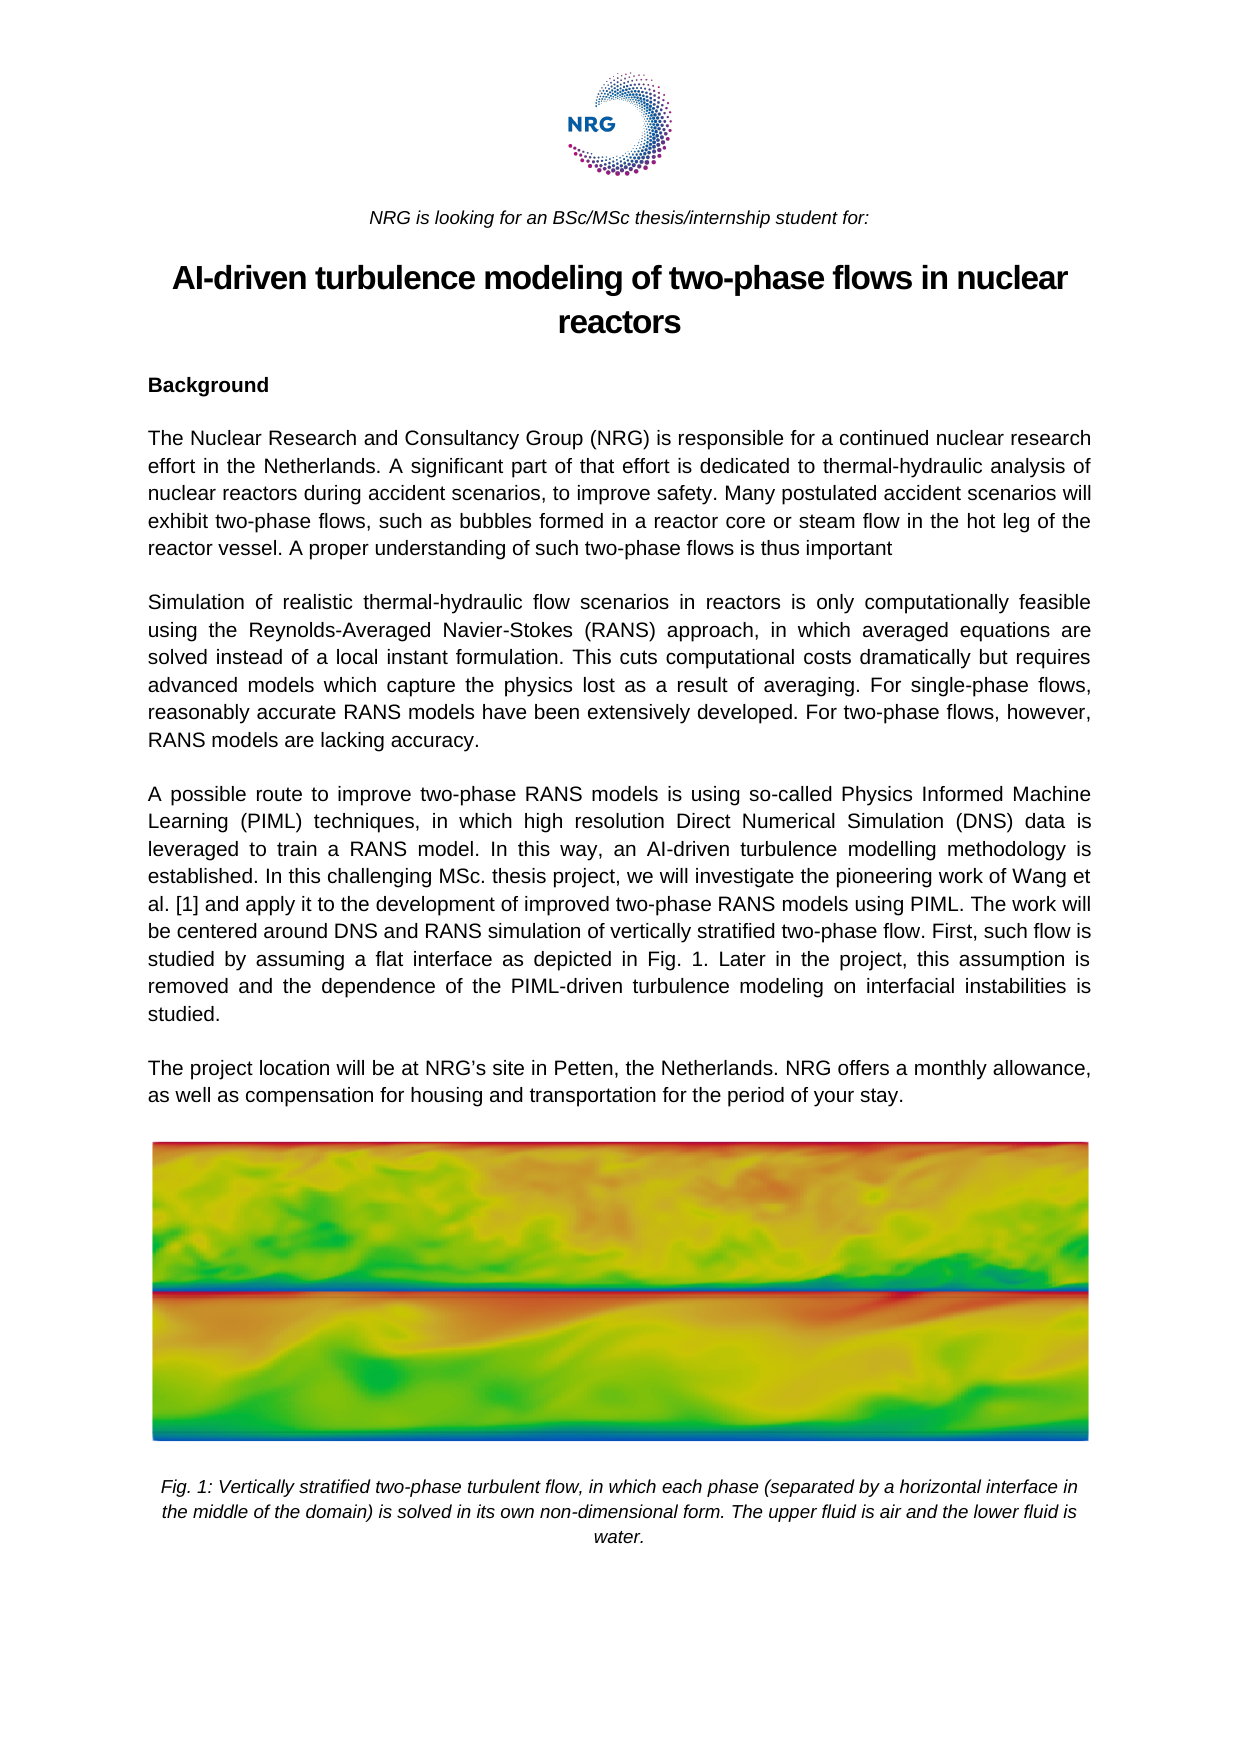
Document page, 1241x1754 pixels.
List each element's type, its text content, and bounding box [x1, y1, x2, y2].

text The Nuclear Research and Consultancy Group (NRG) is responsible for a continued nuclear research effort in the Netherlands. A significant part of that effort is dedicated to thermal-hydraulic analysis of nuclear reactors during accident scenarios, to improve safety. Many postulated accident scenarios will exhibit two-phase flows, such as bubbles formed in a reactor core or steam flow in the hot leg of the reactor vessel. A proper understanding of such two-phase flows is thus important [148, 426, 1093, 560]
text The project location will be at NRG’s site in Petten, the Netherlands. NRG offers a monthly allowance, as well as compensation for housing and transportation for the period of your stay. [148, 1055, 1093, 1107]
text Fig. 1: Vertically stratified two-phase turbulent flow, in which each phase (separated by a horizontal interface in the middle of the domain) is solved in its own non-dimensional form. The upper fluid is air and the lower fluid is water. [148, 1476, 1093, 1547]
picture [147, 1136, 1092, 1446]
picture [554, 58, 686, 190]
text AI-driven turbulence modeling of two-phase flows in nuclear reactors [148, 258, 1093, 340]
text A possible route to improve two-phase RANS models is using so-called Physics Informed Machine Learning (PIML) techniques, in which high resolution Direct Numerical Simulation (DNS) data is leveraged to train a RANS model. In this way, an AI-driven turbulence modelling methodology is established. In this challenging MSc. thesis project, we will investigate the pioneering work of Wang et al. [1] and apply it to the development of improved two-phase RANS models using PIML. The work will be centered around DNS and RANS simulation of vertically stratified two-phase flow. First, such flow is studied by assuming a flat interface as depicted in Fig. 1. Later in the project, this assumption is removed and the dependence of the PIML-driven turbulence modeling on interfacial instabilities is studied. [148, 781, 1093, 1025]
text NRG is looking for an BSc/MSc thesis/internship student for: [148, 207, 1093, 228]
text Background [148, 372, 1093, 396]
text Simulation of realistic thermal-hydraulic flow scenarios in reactors is only computationally feasible using the Reynolds-Averaged Navier-Stokes (RANS) approach, in which averaged equations are solved instead of a local instant formulation. This cuts computational costs dramatically but requires advanced models which capture the physics lost as a result of averaging. For single-phase flows, reasonably accurate RANS models have been extensively developed. For two-phase flows, however, RANS models are lacking accuracy. [148, 590, 1093, 752]
